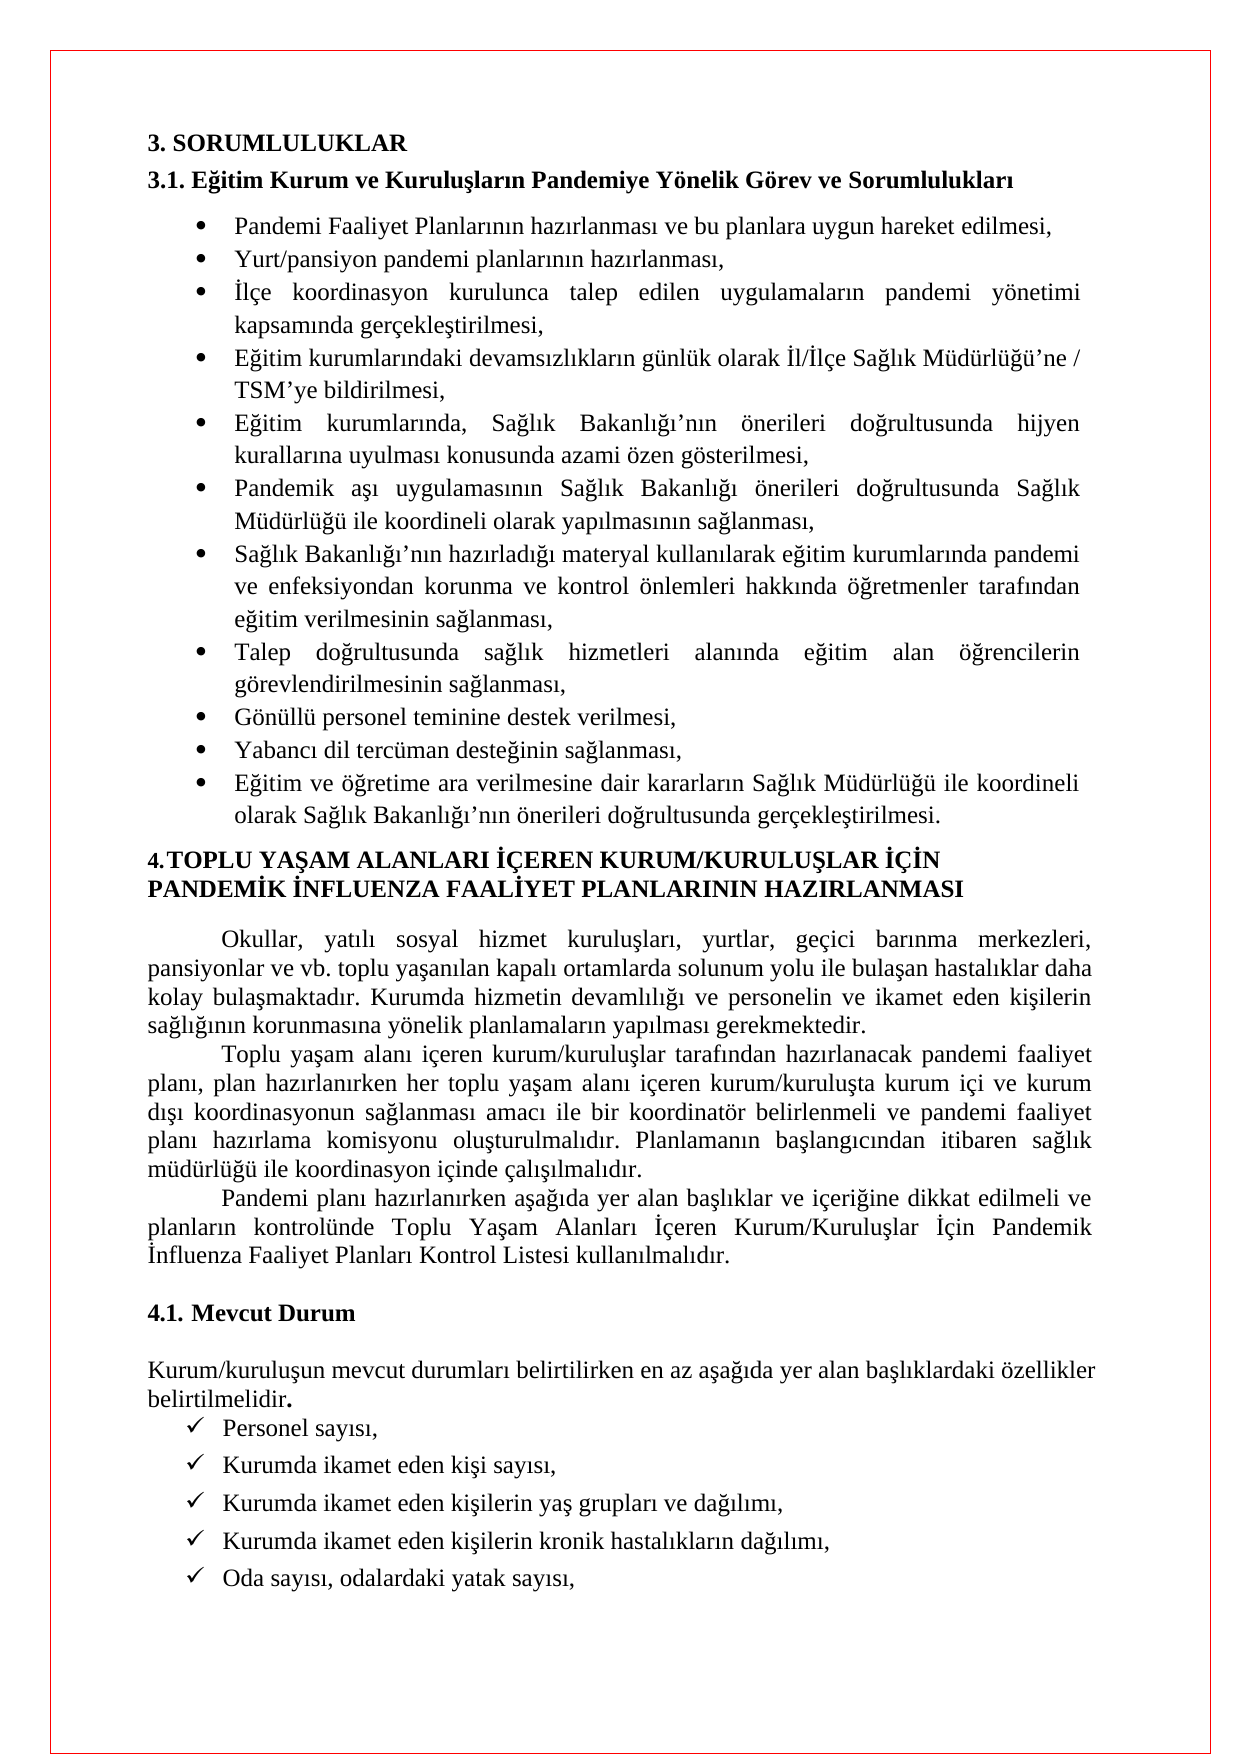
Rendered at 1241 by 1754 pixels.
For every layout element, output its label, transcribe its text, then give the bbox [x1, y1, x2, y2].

list Sağlık Bakanlığı’nın hazırladığı materyal kullanılarak eğitim kurumlarında pandemi ve enfeksiyondan korunma ve kontrol önlemleri hakkında öğretmenler tarafından eğitim verilmesinin sağlanması, [197, 539, 1081, 633]
list Eğitim ve öğretime ara verilmesine dair kararların Sağlık Müdürlüğü ile koordineli olarak Sağlık Bakanlığı’nın önerileri doğrultusunda gerçekleştirilmesi. [197, 768, 1080, 829]
list Pandemi Faaliyet Planlarının hazırlanması ve bu planlara uygun hareket edilmesi, [197, 211, 1210, 240]
list Kurumda ikamet eden kişilerin kronik hastalıkların dağılımı, [185, 1526, 1210, 1554]
subtitle SORUMLULUKLAR [147, 128, 1210, 157]
text Kurum/kuruluşun mevcut durumları belirtilirken en az aşağıda yer alan başlıklardaki özellikler belirtilmelidir. [147, 1356, 1104, 1413]
list Talep doğrultusunda sağlık hizmetleri alanında eğitim alan öğrencilerin görevlendirilmesinin sağlanması, [197, 637, 1080, 698]
list Kurumda ikamet eden kişilerin yaş grupları ve dağılımı, [185, 1488, 1210, 1517]
list İlçe koordinasyon kurulunca talep edilen uygulamaların pandemi yönetimi kapsamında gerçekleştirilmesi, [197, 277, 1081, 338]
list Pandemik aşı uygulamasının Sağlık Bakanlığı önerileri doğrultusunda Sağlık Müdürlüğü ile koordineli olarak yapılmasının sağlanması, [197, 473, 1081, 535]
list Personel sayısı, [185, 1413, 1210, 1442]
subtitle TOPLU YAŞAM ALANLARI İÇEREN KURUM/KURULUŞLAR İÇİN PANDEMİK İNFLUENZA FAALİYET PLANLARININ HAZIRLANMASI [147, 846, 1086, 903]
list Eğitim kurumlarında, Sağlık Bakanlığı’nın önerileri doğrultusunda hijyen kurallarına uyulması konusunda azami özen gösterilmesi, [197, 408, 1080, 469]
list Yabancı dil tercüman desteğinin sağlanması, [197, 735, 1210, 763]
list Yurt/pansiyon pandemi planlarının hazırlanması, [197, 244, 1210, 273]
list Gönüllü personel teminine destek verilmesi, [197, 702, 1210, 731]
text Pandemi planı hazırlanırken aşağıda yer alan başlıklar ve içeriğine dikkat edilmeli ve planların kontrolünde Toplu Yaşam Alanları İçeren Kurum/Kuruluşlar İçin Pandemik İnfluenza Faaliyet Planları Kontrol Listesi kullanılmalıdır. [147, 1183, 1092, 1269]
subtitle Mevcut Durum [147, 1298, 1210, 1327]
list Eğitim kurumlarındaki devamsızlıkların günlük olarak İl/İlçe Sağlık Müdürlüğü’ne / TSM’ye bildirilmesi, [197, 343, 1081, 404]
text Toplu yaşam alanı içeren kurum/kuruluşlar tarafından hazırlanacak pandemi faaliyet planı, plan hazırlanırken her toplu yaşam alanı içeren kurum/kuruluşta kurum içi ve kurum dışı koordinasyonun sağlanması amacı ile bir koordinatör belirlenmeli ve pandemi faaliyet planı hazırlama komisyonu oluşturulmalıdır. Planlamanın başlangıcından itibaren sağlık müdürlüğü ile koordinasyon içinde çalışılmalıdır. [147, 1039, 1093, 1183]
list Eğitim Kurum ve Kuruluşların Pandemiye Yönelik Görev ve Sorumlulukları [147, 166, 1210, 194]
list Oda sayısı, odalardaki yatak sayısı, [185, 1563, 1210, 1592]
text Okullar, yatılı sosyal hizmet kuruluşları, yurtlar, geçici barınma merkezleri, pansiyonlar ve vb. toplu yaşanılan kapalı ortamlarda solunum yolu ile bulaşan hastalıklar daha kolay bulaşmaktadır. Kurumda hizmetin devamlılığı ve personelin ve ikamet eden kişilerin sağlığının korunmasına yönelik planlamaların yapılması gerekmektedir. [147, 924, 1092, 1039]
list Kurumda ikamet eden kişi sayısı, [185, 1451, 1210, 1479]
